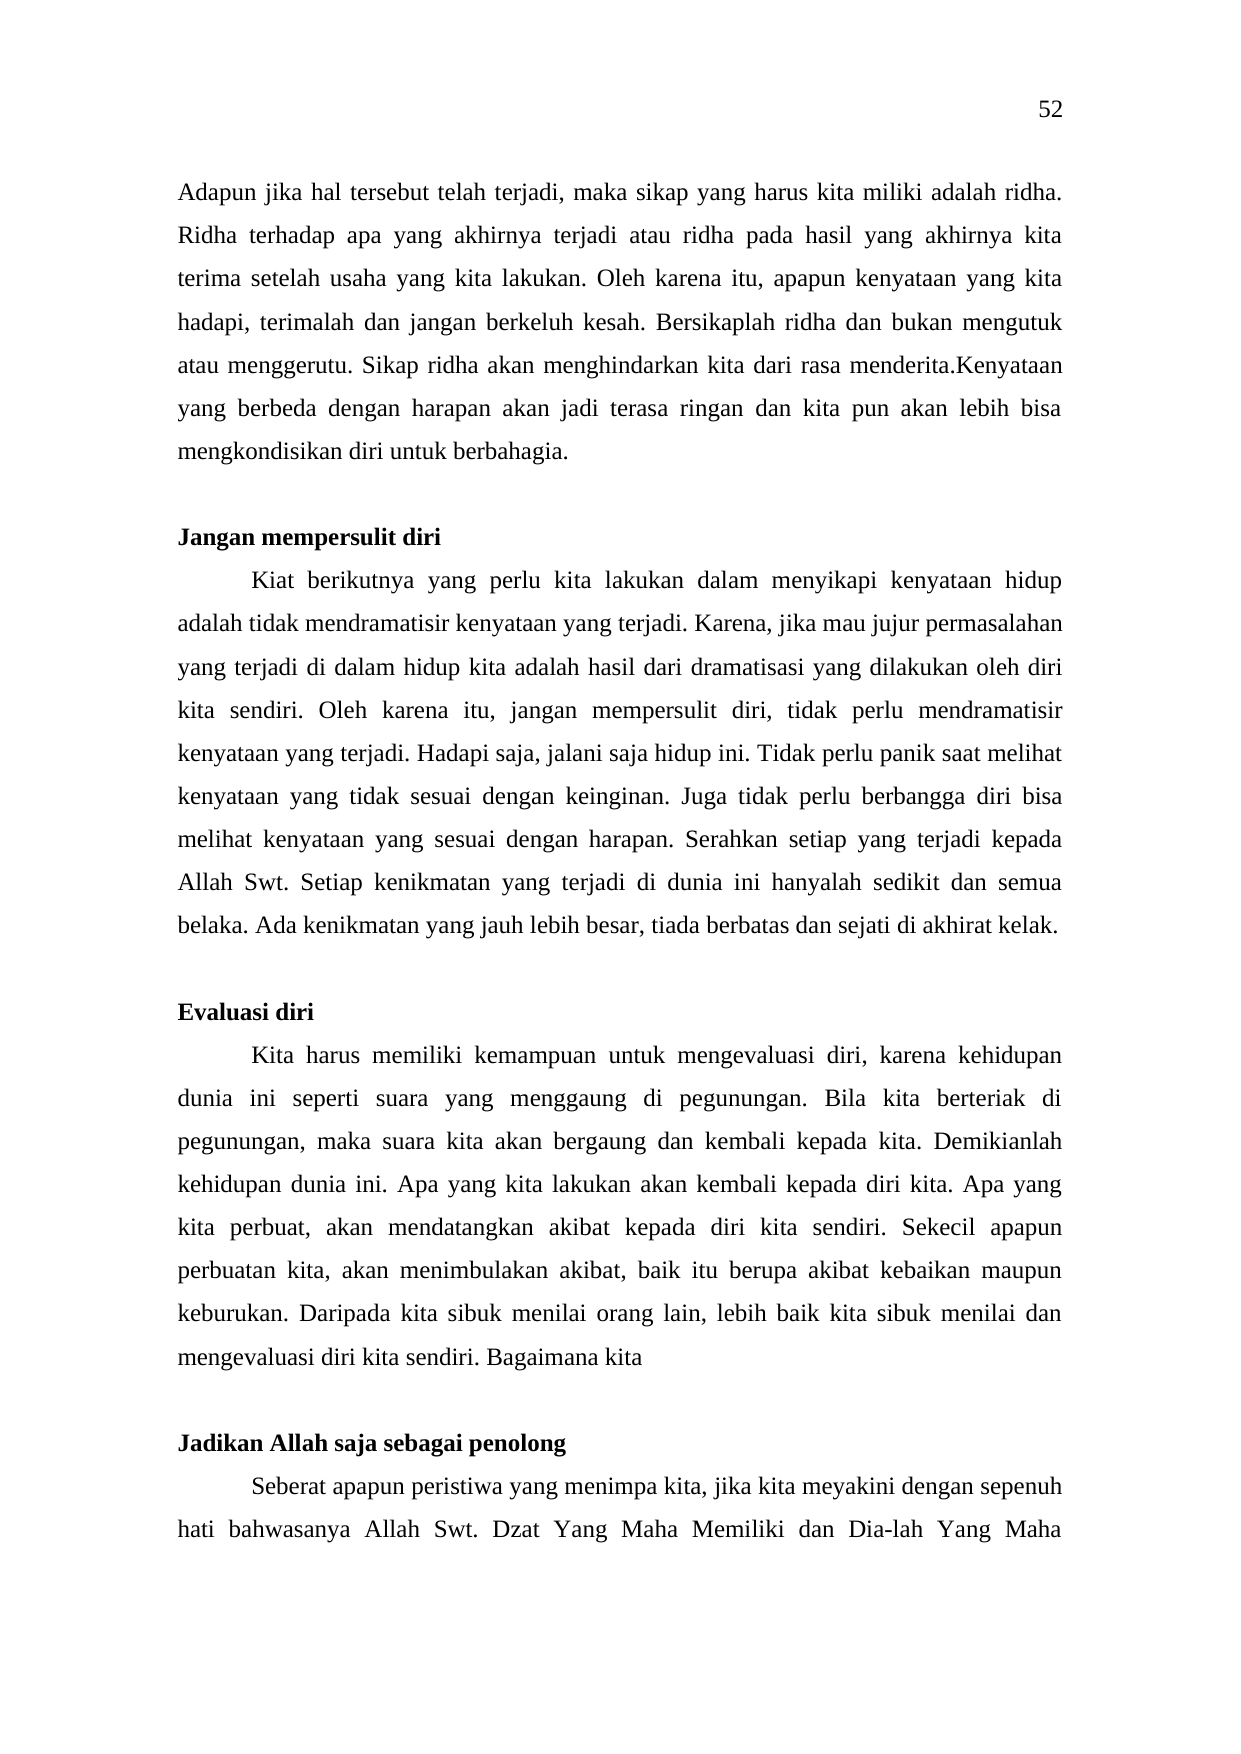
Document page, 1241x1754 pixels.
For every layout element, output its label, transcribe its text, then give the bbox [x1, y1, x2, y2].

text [177, 177, 1063, 465]
text Kita harus memiliki kemampuan untuk mengevaluasi diri, karena kehidupan dunia ini seperti suara yang menggaung di pegunungan. Bila kita berteriak di pegunungan, maka suara kita akan bergaung dan kembali kepada kita. Demikianlah kehidupan dunia ini. Apa yang kita lakukan akan kembali kepada diri kita. Apa yang kita perbuat, akan mendatangkan akibat kepada diri kita sendiri. Sekecil apapun perbuatan kita, akan menimbulakan akibat, baik itu berupa akibat kebaikan maupun keburukan. Daripada kita sibuk menilai orang lain, lebih baik kita sibuk menilai dan mengevaluasi diri kita sendiri. Bagaimana kita [177, 1040, 1063, 1370]
text Kiat berikutnya yang perlu kita lakukan dalam menyikapi kenyataan hidup adalah tidak mendramatisir kenyataan yang terjadi. Karena, jika mau jujur permasalahan yang terjadi di dalam hidup kita adalah hasil dari dramatisasi yang dilakukan oleh diri kita sendiri. Oleh karena itu, jangan mempersulit diri, tidak perlu mendramatisir kenyataan yang terjadi. Hadapi saja, jalani saja hidup ini. Tidak perlu panik saat melihat kenyataan yang tidak sesuai dengan keinginan. Juga tidak perlu berbangga diri bisa melihat kenyataan yang sesuai dengan harapan. Serahkan setiap yang terjadi kepada Allah Swt. Setiap kenikmatan yang terjadi di dunia ini hanyalah sedikit dan semua belaka. Ada kenikmatan yang jauh lebih besar, tiada berbatas dan sejati di akhirat kelak. [177, 565, 1063, 939]
text Jadikan Allah saja sebagai penolong [177, 1428, 1063, 1457]
text Evaluasi diri [177, 997, 1063, 1025]
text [177, 1471, 1063, 1543]
text Jangan mempersulit diri [177, 522, 1063, 551]
